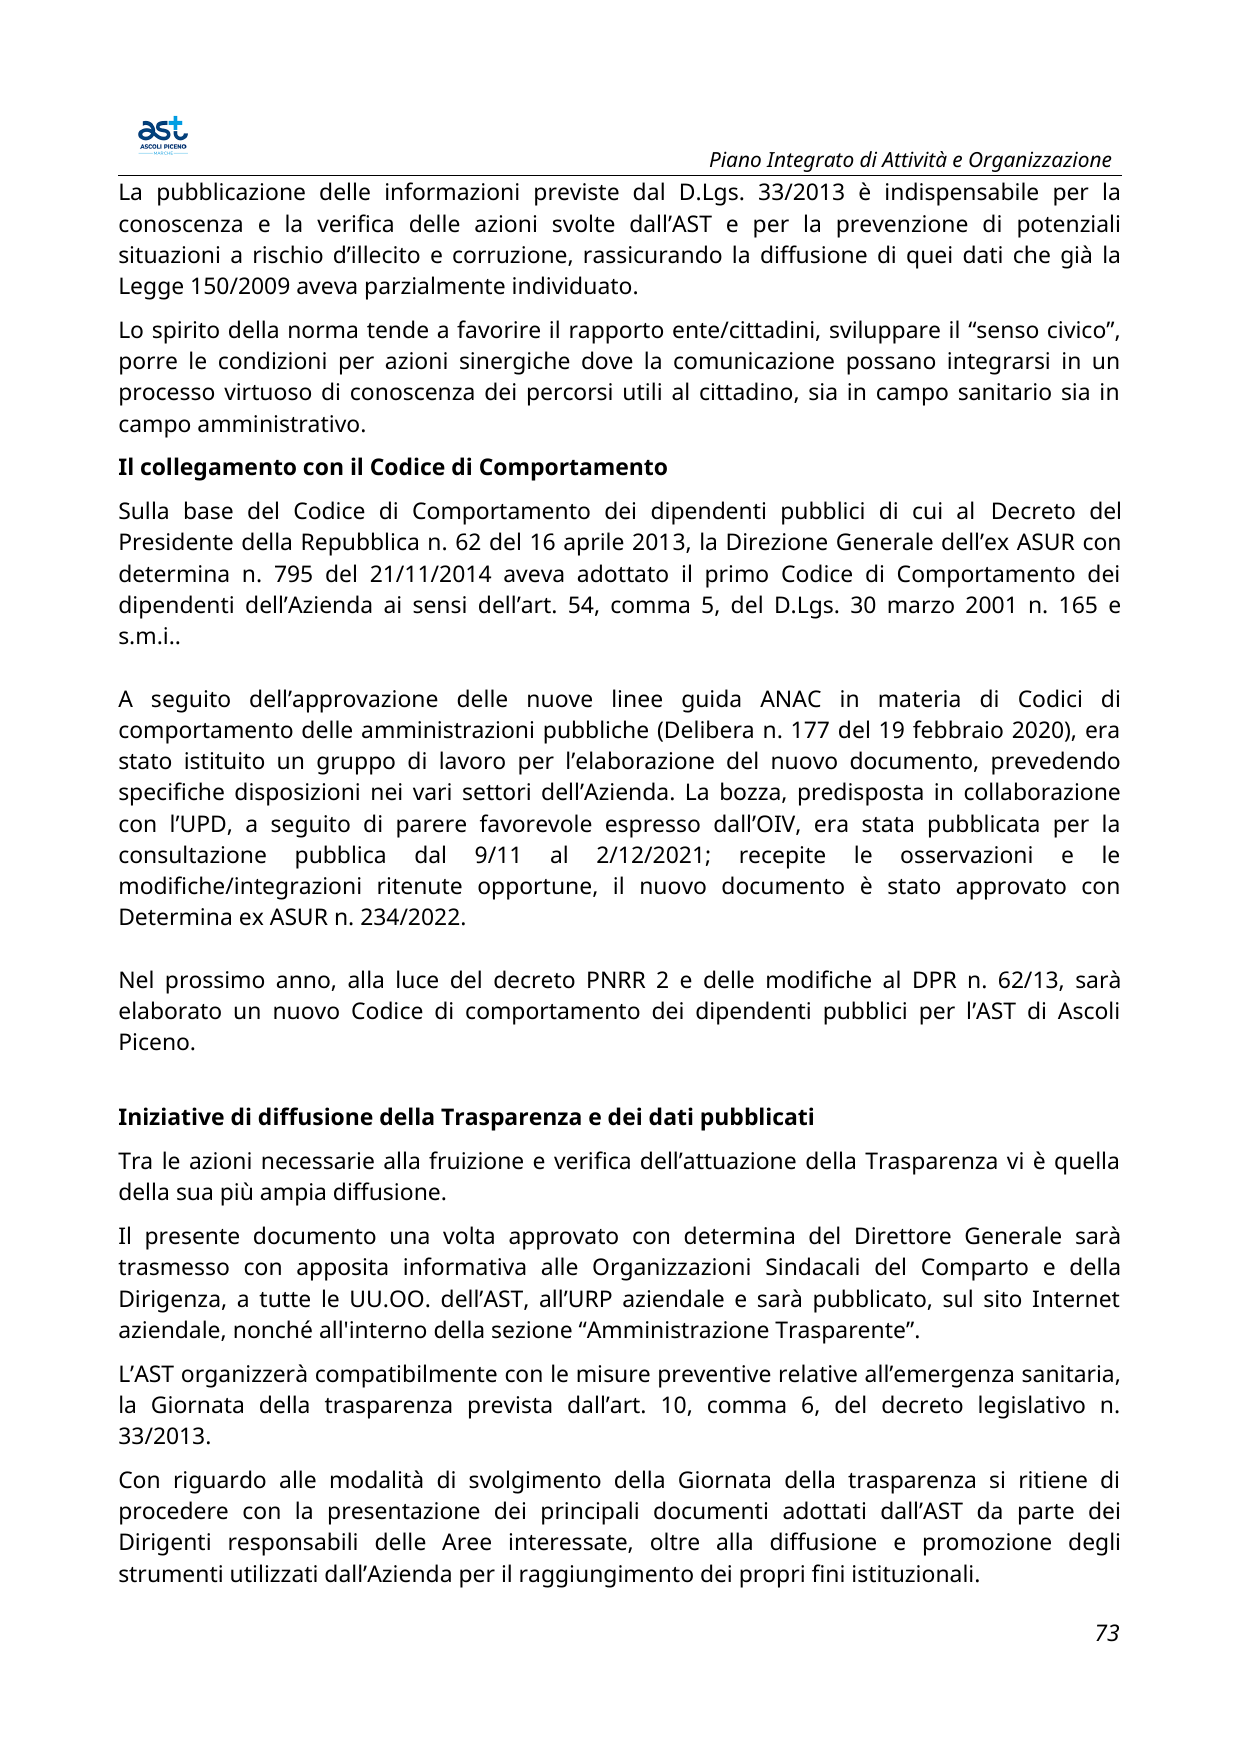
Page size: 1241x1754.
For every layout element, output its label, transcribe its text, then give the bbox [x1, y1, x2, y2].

text Iniziative di diffusione della Trasparenza e dei dati pubblicati [118, 1101, 1122, 1132]
text Il presente documento una volta approvato con determina del Direttore Generale sarà trasmesso con apposita informativa alle Organizzazioni Sindacali del Comparto e della Dirigenza, a tutte le UU.OO. dell’AST, all’URP aziendale e sarà pubblicato, sul sito Internet aziendale, nonché all'interno della sezione “Amministrazione Trasparente”. [118, 1220, 1122, 1345]
text Con riguardo alle modalità di svolgimento della Giornata della trasparenza si ritiene di procedere con la presentazione dei principali documenti adottati dall’AST da parte dei Dirigenti responsabili delle Aree interessate, oltre alla diffusione e promozione degli strumenti utilizzati dall’Azienda per il raggiungimento dei propri fini istituzionali. [118, 1464, 1122, 1589]
text Tra le azioni necessarie alla fruizione e verifica dell’attuazione della Trasparenza vi è quella della sua più ampia diffusione. [118, 1145, 1122, 1207]
text La pubblicazione delle informazioni previste dal D.Lgs. 33/2013 è indispensabile per la conoscenza e la verifica delle azioni svolte dall’AST e per la prevenzione di potenziali situazioni a rischio d’illecito e corruzione, rassicurando la diffusione di quei dati che già la Legge 150/2009 aveva parzialmente individuato. [118, 176, 1122, 301]
text Il collegamento con il Codice di Comportamento [118, 451, 1122, 482]
text A seguito dell’approvazione delle nuove linee guida ANAC in materia di Codici di comportamento delle amministrazioni pubbliche (Delibera n. 177 del 19 febbraio 2020), era stato istituito un gruppo di lavoro per l’elaborazione del nuovo documento, prevedendo specifiche disposizioni nei vari settori dell’Azienda. La bozza, predisposta in collaborazione con l’UPD, a seguito di parere favorevole espresso dall’OIV, era stata pubblicata per la consultazione pubblica dal 9/11 al 2/12/2021; recepite le osservazioni e le modifiche/integrazioni ritenute opportune, il nuovo documento è stato approvato con Determina ex ASUR n. 234/2022. [118, 682, 1122, 932]
text L’AST organizzerà compatibilmente con le misure preventive relative all’emergenza sanitaria, la Giornata della trasparenza prevista dall’art. 10, comma 6, del decreto legislativo n. 33/2013. [118, 1357, 1122, 1451]
text Lo spirito della norma tende a favorire il rapporto ente/cittadini, sviluppare il “senso civico”, porre le condizioni per azioni sinergiche dove la comunicazione possano integrarsi in un processo virtuoso di conoscenza dei percorsi utili al cittadino, sia in campo sanitario sia in campo amministrativo. [118, 314, 1122, 439]
text Nel prossimo anno, alla luce del decreto PNRR 2 e delle modifiche al DPR n. 62/13, sarà elaborato un nuovo Codice di comportamento dei dipendenti pubblici per l’AST di Ascoli Piceno. [118, 964, 1122, 1057]
picture [118, 103, 208, 167]
text Sulla base del Codice di Comportamento dei dipendenti pubblici di cui al Decreto del Presidente della Repubblica n. 62 del 16 aprile 2013, la Direzione Generale dell’ex ASUR con determina n. 795 del 21/11/2014 aveva adottato il primo Codice di Comportamento dei dipendenti dell’Azienda ai sensi dell’art. 54, comma 5, del D.Lgs. 30 marzo 2001 n. 165 e s.m.i.. [118, 495, 1122, 651]
